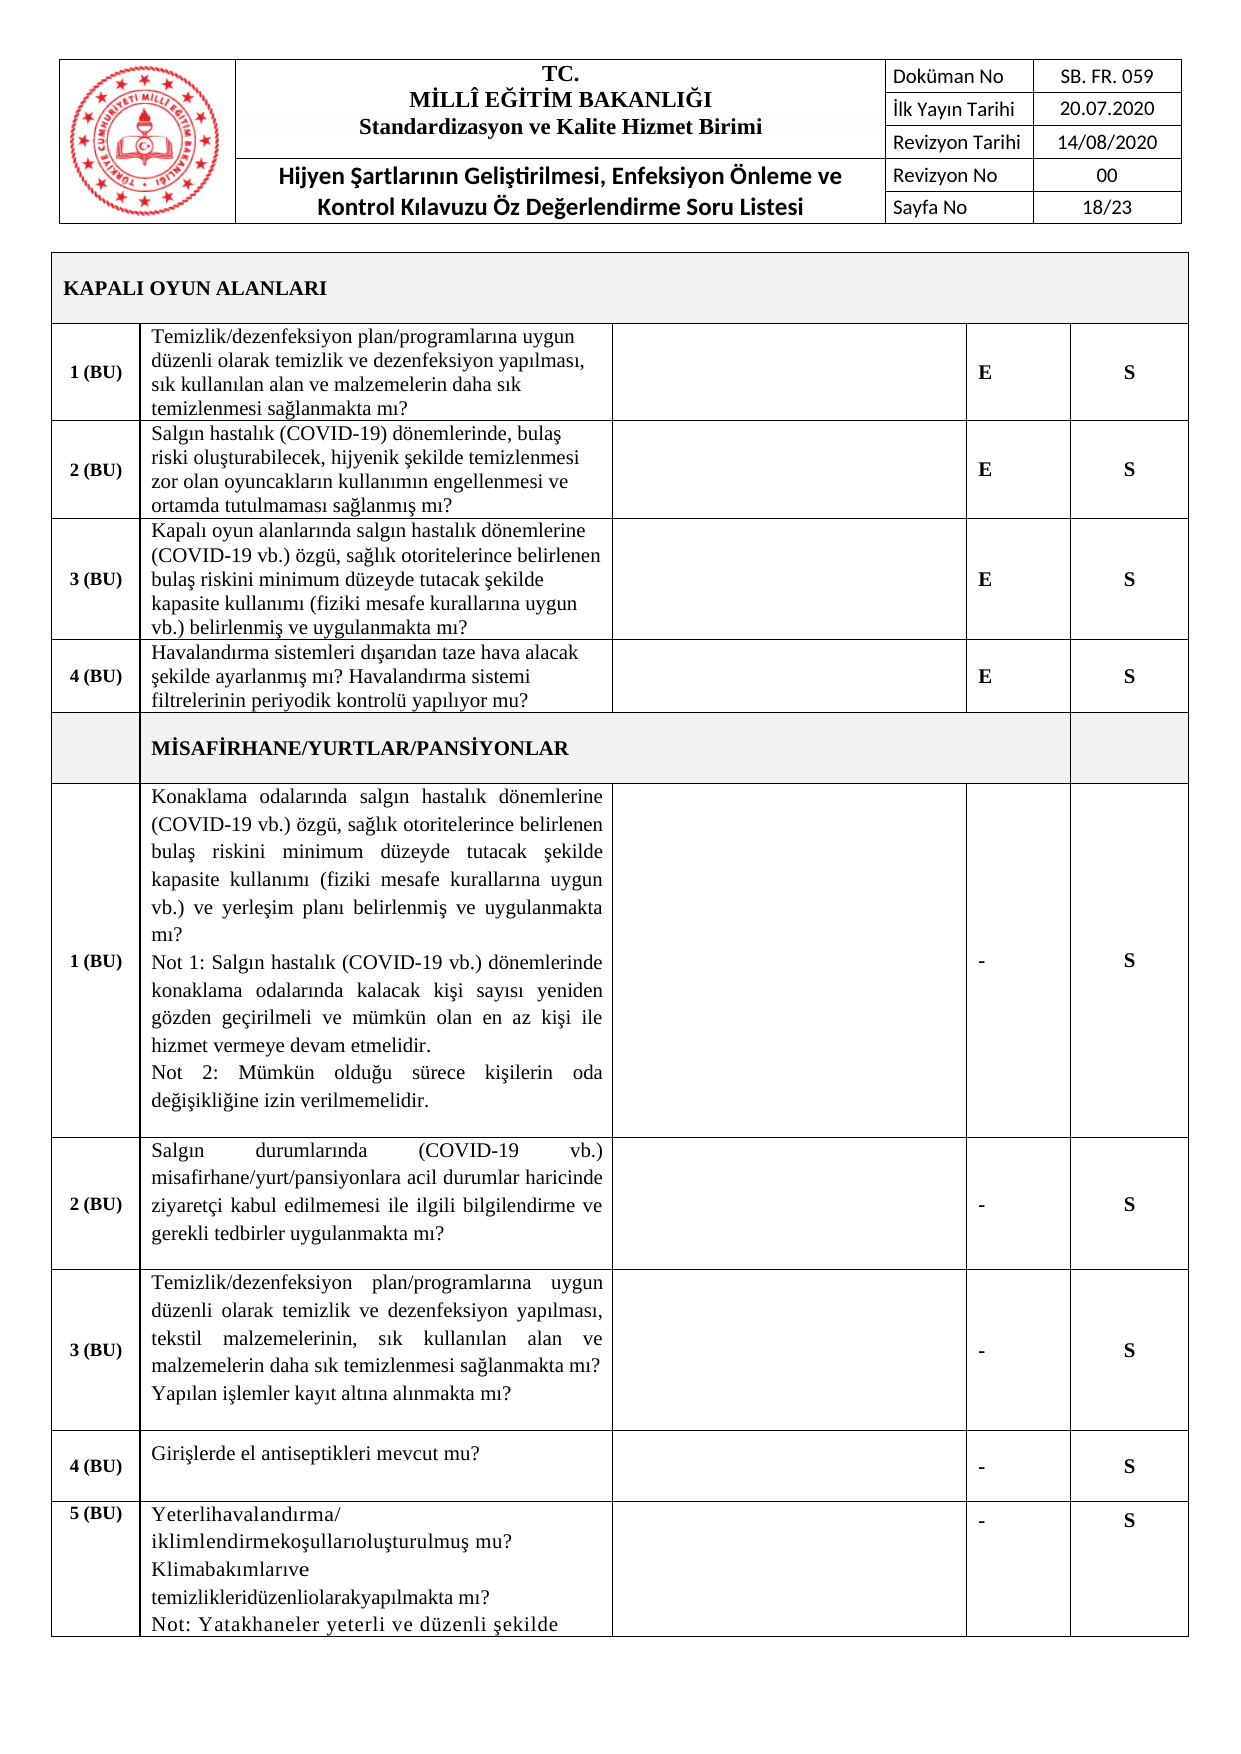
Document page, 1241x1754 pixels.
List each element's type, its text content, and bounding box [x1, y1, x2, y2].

table_cell MİSAFİRHANE/YURTLAR/PANSİYONLAR [141, 713, 1070, 783]
table_cell S [1071, 1138, 1188, 1269]
table_cell S [1071, 421, 1188, 517]
table_cell Salgın hastalık (COVID-19) dönemlerinde, bulaş riski oluşturabilecek, hijyenik şekilde temizlenmesi zor olan oyuncakların kullanımın engellenmesi ve ortamda tutulmaması sağlanmış mı? [141, 421, 612, 517]
table_cell [613, 519, 966, 639]
table_cell 3 (BU) [52, 519, 139, 639]
table_cell KAPALI OYUN ALANLARI [52, 253, 1188, 323]
table_cell [613, 784, 966, 1137]
table_cell - [967, 1138, 1070, 1269]
table_cell [613, 1502, 966, 1636]
table_cell E [967, 421, 1070, 517]
table_cell - [967, 784, 1070, 1137]
table_cell - [967, 1502, 1070, 1636]
table_cell [613, 421, 966, 517]
table_cell S [1071, 640, 1188, 712]
table_cell [613, 324, 966, 420]
table_cell [52, 713, 139, 783]
table_cell Kapalı oyun alanlarında salgın hastalık dönemlerine (COVID-19 vb.) özgü, sağlık otoritelerince belirlenen bulaş riskini minimum düzeyde tutacak şekilde kapasite kullanımı (fiziki mesafe kurallarına uygun vb.) belirlenmiş ve uygulanmakta mı? [141, 519, 612, 639]
table_cell 4 (BU) [52, 1431, 139, 1501]
table_cell S [1071, 324, 1188, 420]
table_cell E [967, 640, 1070, 712]
table_cell - [967, 1431, 1070, 1501]
table_cell S [1071, 519, 1188, 639]
table_cell Havalandırma sistemleri dışarıdan taze hava alacak şekilde ayarlanmış mı? Havalandırma sistemi filtrelerinin periyodik kontrolü yapılıyor mu? [141, 640, 612, 712]
table_cell Temizlik/dezenfeksiyon plan/programlarına uygun düzenli olarak temizlik ve dezenfeksiyon yapılması, tekstil malzemelerinin, sık kullanılan alan ve malzemelerin daha sık temizlenmesi sağlanmakta mı? Yapılan işlemler kayıt altına alınmakta mı? [141, 1270, 612, 1429]
table_cell E [967, 324, 1070, 420]
table_cell 2 (BU) [52, 1138, 139, 1269]
table_cell E [967, 519, 1070, 639]
table_cell S [1071, 1431, 1188, 1501]
table_cell 3 (BU) [52, 1270, 139, 1429]
table_cell S [1071, 1502, 1188, 1636]
table_cell [613, 1138, 966, 1269]
table_cell 1 (BU) [52, 784, 139, 1137]
picture [70, 66, 219, 216]
table_cell 5 (BU) [52, 1502, 139, 1636]
table_cell 1 (BU) [52, 324, 139, 420]
table_cell Girişlerde el antiseptikleri mevcut mu? [141, 1431, 612, 1501]
table_cell S [1071, 1270, 1188, 1429]
table_cell 4 (BU) [52, 640, 139, 712]
table_cell [613, 640, 966, 712]
table_cell [1071, 713, 1188, 783]
table_cell 2 (BU) [52, 421, 139, 517]
table_cell [613, 1431, 966, 1501]
table_cell Konaklama odalarında salgın hastalık dönemlerine (COVID-19 vb.) özgü, sağlık otoritelerince belirlenen bulaş riskini minimum düzeyde tutacak şekilde kapasite kullanımı (fiziki mesafe kurallarına uygun vb.) ve yerleşim planı belirlenmiş ve uygulanmakta mı? Not 1: Salgın hastalık (COVID-19 vb.) dönemlerinde konaklama odalarında kalacak kişi sayısı yeniden gözden geçirilmeli ve mümkün olan en az kişi ile hizmet vermeye devam etmelidir. Not 2: Mümkün olduğu sürece kişilerin oda değişikliğine izin verilmemelidir. [141, 784, 612, 1137]
table_cell S [1071, 784, 1188, 1137]
table_cell - [967, 1270, 1070, 1429]
table_cell [613, 1270, 966, 1429]
table_cell Salgın durumlarında (COVID-19 vb.) misafirhane/yurt/pansiyonlara acil durumlar haricinde ziyaretçi kabul edilmemesi ile ilgili bilgilendirme ve gerekli tedbirler uygulanmakta mı? [141, 1138, 612, 1269]
